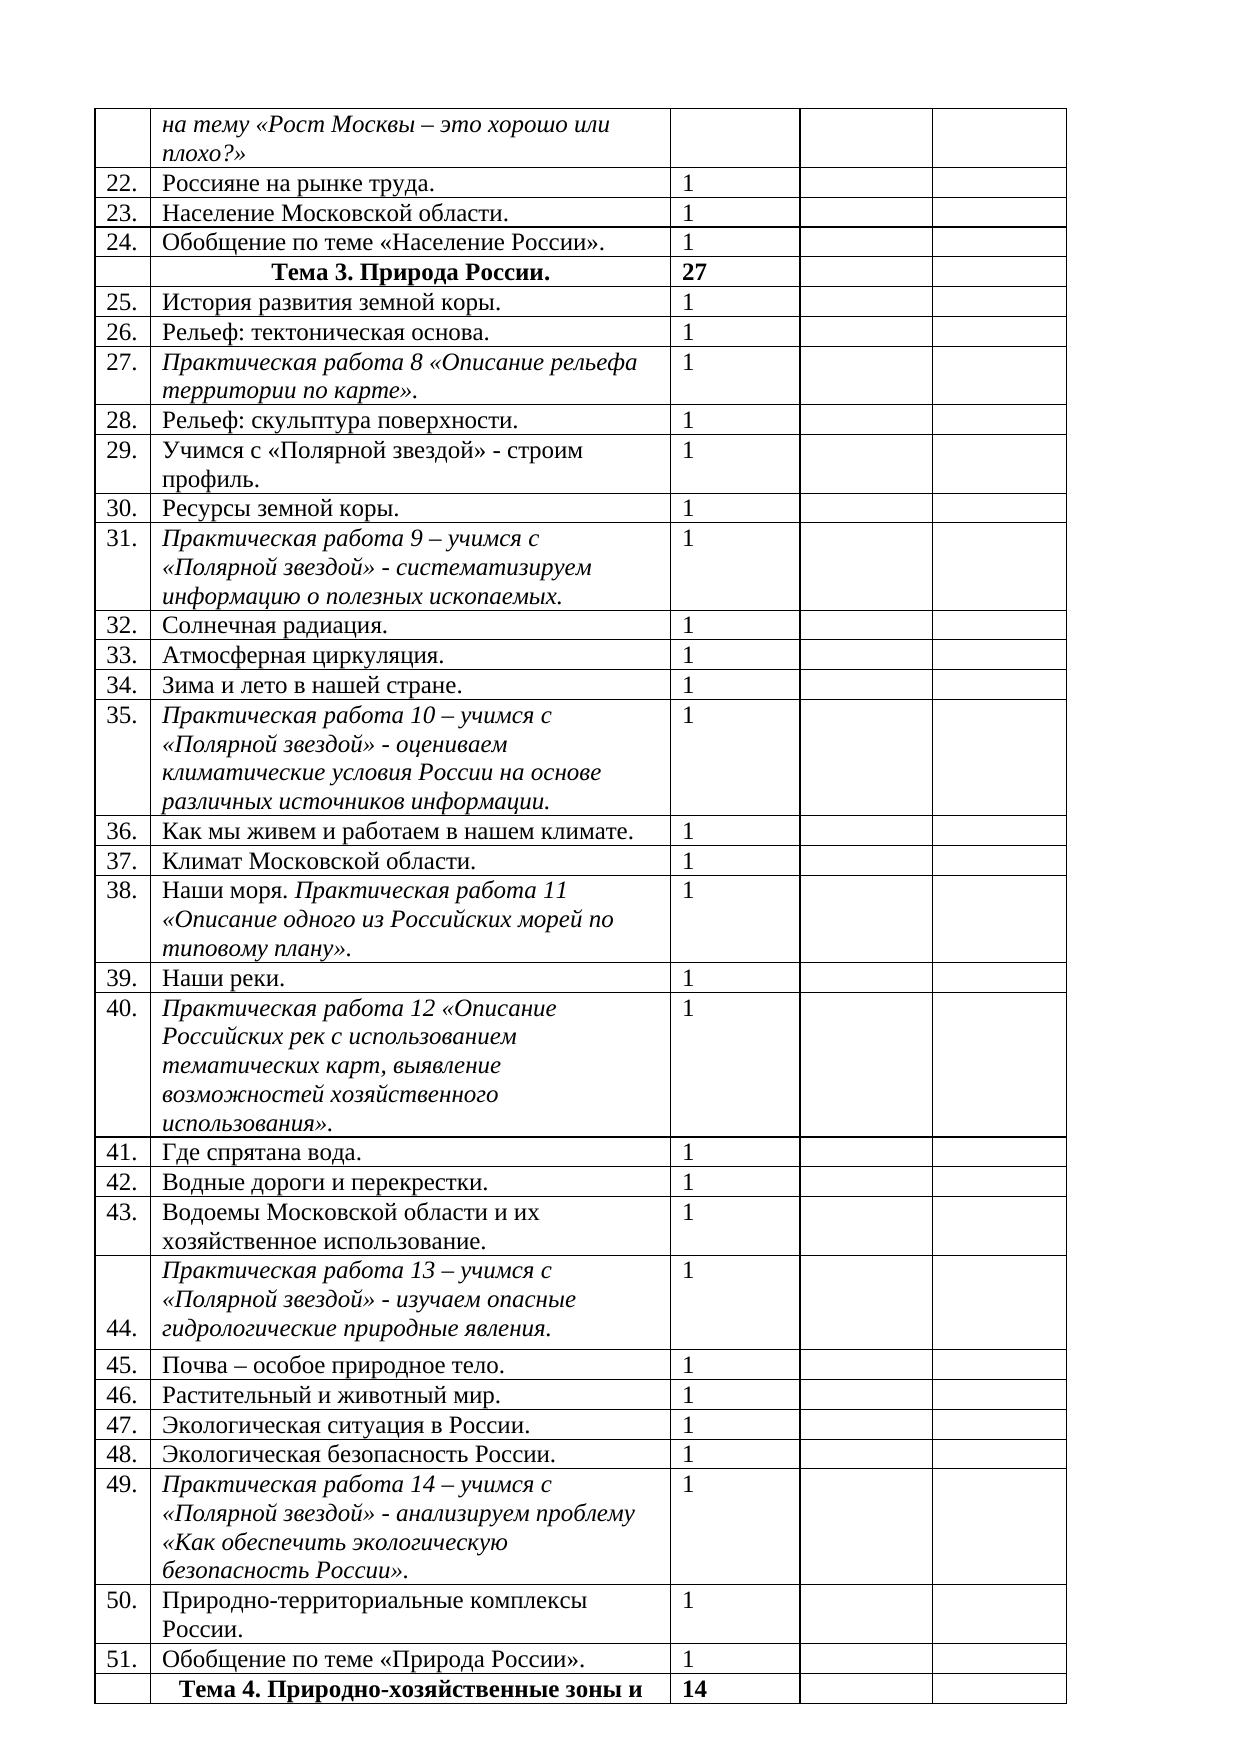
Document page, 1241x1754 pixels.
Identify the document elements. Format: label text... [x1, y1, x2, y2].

table_cell 1 [671, 670, 799, 699]
table_cell 25. [96, 287, 150, 316]
table_cell [801, 405, 932, 434]
table_cell 35. [96, 700, 150, 815]
table_cell Практическая работа 12 «Описание Российских рек с использованием тематических карт, выявление возможностей хозяйственного использования». [151, 993, 670, 1136]
table_cell [933, 700, 1066, 815]
table_cell 41. [96, 1138, 150, 1166]
table_cell Водные дороги и перекрестки. [151, 1167, 670, 1196]
table_cell [933, 1256, 1066, 1349]
table_cell 1 [671, 1197, 799, 1254]
table_cell [801, 494, 932, 522]
table_cell [801, 993, 932, 1136]
table_cell Почва – особое природное тело. [151, 1350, 670, 1379]
table_cell 45. [96, 1350, 150, 1379]
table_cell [151, 1674, 670, 1702]
table_cell 29. [96, 435, 150, 492]
table_cell [933, 435, 1066, 492]
table_cell 1 [671, 405, 799, 434]
table_cell [933, 1674, 1066, 1702]
table_cell 28. [96, 405, 150, 434]
table_cell 1 [671, 1350, 799, 1379]
table_cell [801, 640, 932, 669]
table_cell [801, 1197, 932, 1254]
table_cell 1 [671, 1256, 799, 1349]
table_cell [933, 876, 1066, 962]
table_cell 1 [671, 876, 799, 962]
table_cell Обобщение по теме «Население России». [151, 228, 670, 256]
table_cell Экологическая ситуация в России. [151, 1410, 670, 1438]
table_cell История развития земной коры. [151, 287, 670, 316]
table_cell 1 [671, 494, 799, 522]
table_cell [933, 198, 1066, 226]
table_cell 1 [671, 435, 799, 492]
table_cell [801, 1350, 932, 1379]
table_cell Практическая работа 13 – учимся с «Полярной звездой» - изучаем опасные гидрологические природные явления. [151, 1256, 670, 1349]
table_cell [933, 1167, 1066, 1196]
table_cell 46. [96, 1380, 150, 1409]
table_cell [933, 963, 1066, 992]
table_cell [801, 700, 932, 815]
table_cell [933, 1440, 1066, 1468]
table_cell Атмосферная циркуляция. [151, 640, 670, 669]
table_cell 1 [671, 198, 799, 226]
table_cell [933, 1469, 1066, 1584]
table_cell [801, 523, 932, 609]
table_cell 1 [671, 1138, 799, 1166]
table_cell 32. [96, 611, 150, 639]
table_cell [801, 1440, 932, 1468]
table_cell Где спрятана вода. [151, 1138, 670, 1166]
table_cell 1 [671, 993, 799, 1136]
table_cell [96, 257, 150, 286]
table_cell 37. [96, 846, 150, 874]
table_cell [933, 1410, 1066, 1438]
table_cell 40. [96, 993, 150, 1136]
table_cell [801, 347, 932, 404]
table_cell 48. [96, 1440, 150, 1468]
table_cell 1 [671, 611, 799, 639]
table_cell Как мы живем и работаем в нашем климате. [151, 816, 670, 845]
table_cell [801, 1138, 932, 1166]
table_cell Практическая работа 10 – учимся с «Полярной звездой» - оцениваем климатические условия России на основе различных источников информации. [151, 700, 670, 815]
table_cell [801, 1585, 932, 1643]
table_cell 31. [96, 523, 150, 609]
table_cell [801, 963, 932, 992]
table_cell [801, 816, 932, 845]
table_cell Рельеф: скульптура поверхности. [151, 405, 670, 434]
table_cell 1 [671, 1167, 799, 1196]
table_cell [801, 1644, 932, 1673]
table_cell 49. [96, 1469, 150, 1584]
table_cell [933, 1138, 1066, 1166]
table_cell 30. [96, 494, 150, 522]
table_cell Россияне на рынке труда. [151, 168, 670, 197]
table_cell 1 [671, 1469, 799, 1584]
table_cell [933, 228, 1066, 256]
table_cell 1 [671, 700, 799, 815]
table_cell [801, 670, 932, 699]
table_cell [933, 287, 1066, 316]
table_cell Экологическая безопасность России. [151, 1440, 670, 1468]
table_cell 1 [671, 228, 799, 256]
table_cell [801, 1674, 932, 1702]
table_cell [933, 670, 1066, 699]
table_cell [801, 846, 932, 874]
table_cell Наши моря. Практическая работа 11 «Описание одного из Российских морей по типовому плану». [151, 876, 670, 962]
table_cell 14 [671, 1674, 799, 1702]
table_cell 1 [671, 816, 799, 845]
table_cell [933, 168, 1066, 197]
table_cell 22. [96, 168, 150, 197]
table_cell 23. [96, 198, 150, 226]
table_cell [801, 1256, 932, 1349]
table_cell [801, 109, 932, 167]
table_cell 51. [96, 1644, 150, 1673]
table_cell [933, 1197, 1066, 1254]
table_cell 1 [671, 347, 799, 404]
table_cell Ресурсы земной коры. [151, 494, 670, 522]
table_cell [801, 1167, 932, 1196]
table_cell 44. [96, 1256, 150, 1349]
table_cell Растительный и животный мир. [151, 1380, 670, 1409]
table_cell 47. [96, 1410, 150, 1438]
table_cell 36. [96, 816, 150, 845]
table_cell 1 [671, 846, 799, 874]
table_cell 50. [96, 1585, 150, 1643]
table_cell Население Московской области. [151, 198, 670, 226]
table_cell 27. [96, 347, 150, 404]
table_cell 1 [671, 523, 799, 609]
table_cell 1 [671, 1585, 799, 1643]
table_cell [933, 640, 1066, 669]
table_cell Солнечная радиация. [151, 611, 670, 639]
table_cell 1 [671, 287, 799, 316]
table_cell 39. [96, 963, 150, 992]
table_cell [801, 168, 932, 197]
table_cell [801, 1469, 932, 1584]
table_cell [801, 228, 932, 256]
table_cell [933, 1350, 1066, 1379]
table_cell 42. [96, 1167, 150, 1196]
table_cell [933, 816, 1066, 845]
table_cell [933, 523, 1066, 609]
table_cell 43. [96, 1197, 150, 1254]
table_cell 1 [671, 640, 799, 669]
table_cell 1 [671, 1644, 799, 1673]
table_cell [933, 347, 1066, 404]
table_cell Учимся с «Полярной звездой» - строим профиль. [151, 435, 670, 492]
table_cell [933, 611, 1066, 639]
table_cell Обобщение по теме «Природа России». [151, 1644, 670, 1673]
table_cell Водоемы Московской области и их хозяйственное использование. [151, 1197, 670, 1254]
table_cell [933, 109, 1066, 167]
table_cell Зима и лето в нашей стране. [151, 670, 670, 699]
table_cell Практическая работа 8 «Описание рельефа территории по карте». [151, 347, 670, 404]
table_cell [933, 257, 1066, 286]
table_cell 33. [96, 640, 150, 669]
table_cell 1 [671, 963, 799, 992]
table_cell [933, 494, 1066, 522]
table_cell 38. [96, 876, 150, 962]
table_cell Рельеф: тектоническая основа. [151, 317, 670, 346]
table_cell Наши реки. [151, 963, 670, 992]
table_cell 24. [96, 228, 150, 256]
table_cell 1 [671, 109, 799, 167]
table_cell [933, 317, 1066, 346]
table_cell Практическая работа 14 – учимся с «Полярной звездой» - анализируем проблему «Как обеспечить экологическую безопасность России». [151, 1469, 670, 1584]
table_cell [801, 287, 932, 316]
table_cell 1 [671, 1440, 799, 1468]
table_cell [933, 993, 1066, 1136]
table_cell Тема 3. Природа России. [151, 257, 670, 286]
table_cell 1 [671, 1380, 799, 1409]
table_cell [801, 198, 932, 226]
table_cell 21. [96, 109, 150, 167]
table_cell 34. [96, 670, 150, 699]
table_cell [801, 257, 932, 286]
table_cell 1 [671, 1410, 799, 1438]
table_cell [801, 1380, 932, 1409]
table_cell [933, 1585, 1066, 1643]
table_cell [933, 846, 1066, 874]
table_cell 1 [671, 168, 799, 197]
table_cell Климат Московской области. [151, 846, 670, 874]
table_cell [933, 405, 1066, 434]
table_cell [801, 876, 932, 962]
table_cell 26. [96, 317, 150, 346]
table_cell [933, 1644, 1066, 1673]
table_cell Практическая работа 9 – учимся с «Полярной звездой» - систематизируем информацию о полезных ископаемых. [151, 523, 670, 609]
table_cell [801, 317, 932, 346]
table_cell 27 [671, 257, 799, 286]
table_cell [801, 1410, 932, 1438]
table_cell [933, 1380, 1066, 1409]
table_cell Природно-территориальные комплексы России. [151, 1585, 670, 1643]
table_cell [96, 1674, 150, 1702]
table_cell 1 [671, 317, 799, 346]
table_cell [801, 435, 932, 492]
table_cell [151, 109, 670, 167]
table_cell [801, 611, 932, 639]
